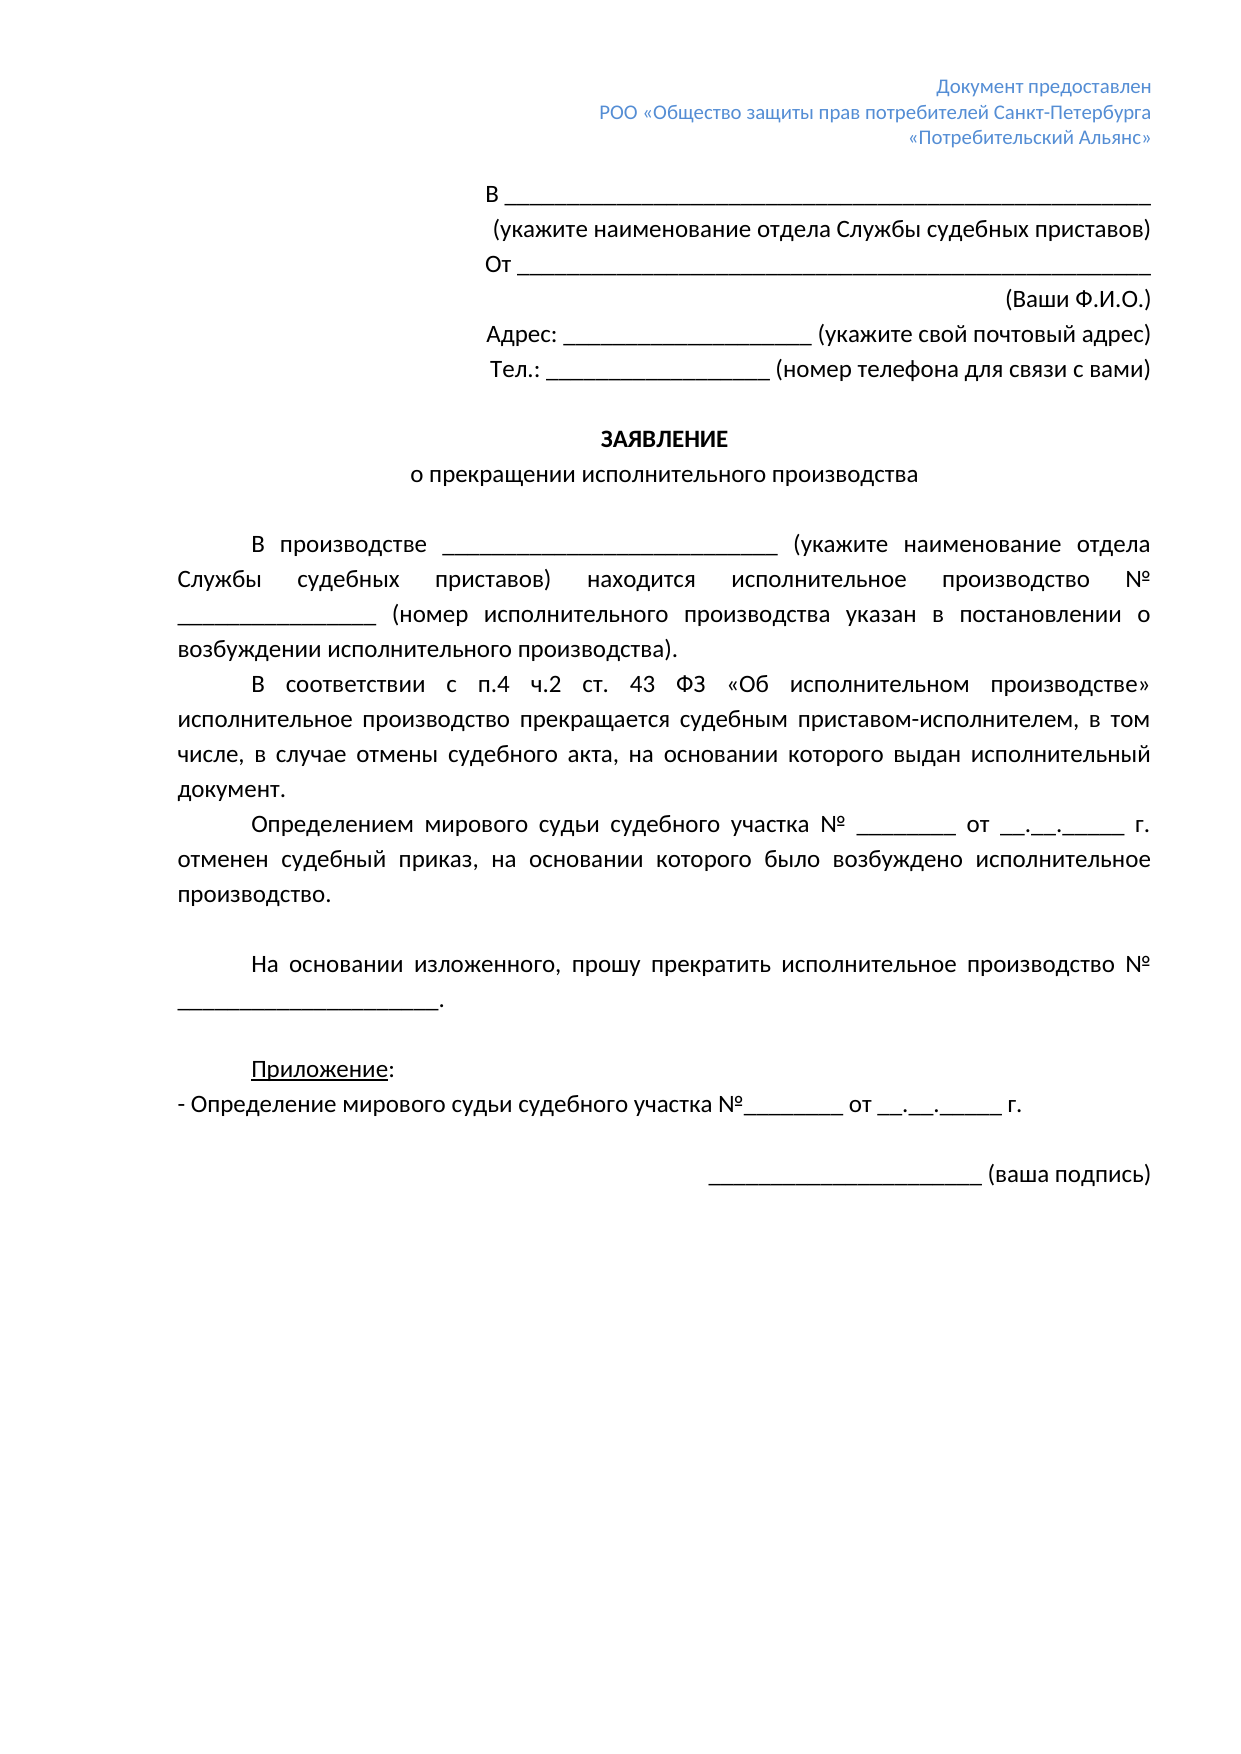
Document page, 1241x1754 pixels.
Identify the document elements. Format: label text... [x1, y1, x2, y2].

text - Определение мирового судьи судебного участка №________ от __.__._____ г. [177, 1088, 1152, 1118]
text Тел.: __________________ (номер телефона для связи с вами) [177, 353, 1152, 383]
text ______________________ (ваша подпись) [177, 1158, 1152, 1188]
text Приложение: [177, 1053, 1152, 1083]
text (Ваши Ф.И.О.) [177, 283, 1152, 313]
text Определением мирового судьи судебного участка № ________ от __.__._____ г. отменен судебный приказ, на основании которого было возбуждено исполнительное производство. [177, 808, 1152, 908]
text Адрес: ____________________ (укажите свой почтовый адрес) [177, 318, 1152, 348]
text ЗАЯВЛЕНИЕ [177, 423, 1152, 453]
text В ____________________________________________________ [177, 178, 1152, 208]
text На основании изложенного, прошу прекратить исполнительное производство № _____________________. [177, 948, 1152, 1013]
text В соответствии с п.4 ч.2 ст. 43 ФЗ «Об исполнительном производстве» исполнительное производство прекращается судебным приставом-исполнителем, в том числе, в случае отмены судебного акта, на основании которого выдан исполнительный документ. [177, 668, 1152, 803]
text (укажите наименование отдела Службы судебных приставов) [177, 213, 1152, 243]
text В производстве ___________________________ (укажите наименование отдела Службы судебных приставов) находится исполнительное производство № ________________ (номер исполнительного производства указан в постановлении о возбуждении исполнительного производства). [177, 528, 1152, 663]
text От ___________________________________________________ [177, 248, 1152, 278]
text о прекращении исполнительного производства [177, 458, 1152, 488]
